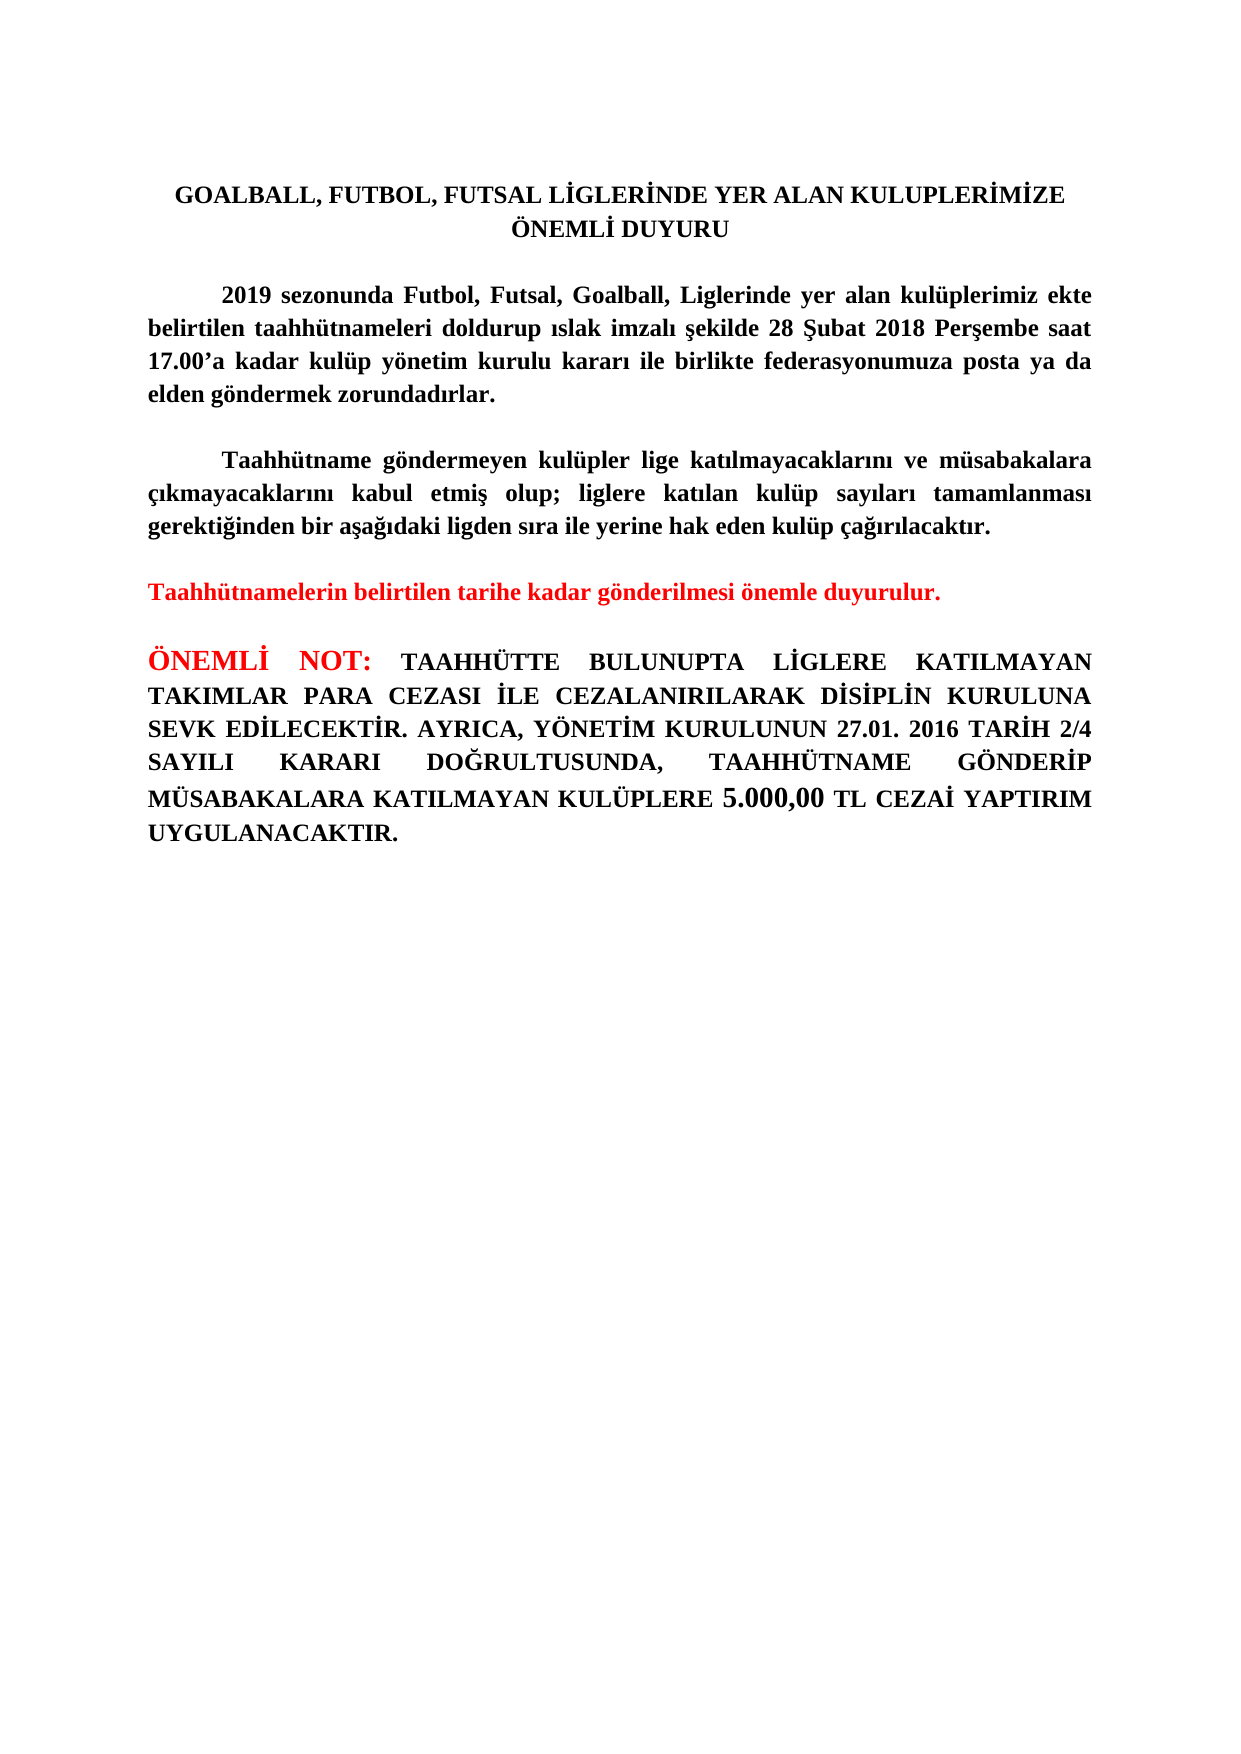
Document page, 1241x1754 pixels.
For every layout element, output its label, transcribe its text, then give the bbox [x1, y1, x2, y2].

text ÖNEMLİ NOT: TAAHHÜTTE BULUNUPTA LİGLERE KATILMAYAN TAKIMLAR PARA CEZASI İLE CEZALANIRILARAK DİSİPLİN KURULUNA SEVK EDİLECEKTİR. AYRICA, YÖNETİM KURULUNUN 27.01. 2016 TARİH 2/4 SAYILI KARARI DOĞRULTUSUNDA, TAAHHÜTNAME GÖNDERİP MÜSABAKALARA KATILMAYAN KULÜPLERE 5.000,00 TL CEZAİ YAPTIRIM UYGULANACAKTIR. [148, 643, 1093, 847]
text GOALBALL, FUTBOL, FUTSAL LİGLERİNDE YER ALAN KULUPLERİMİZE ÖNEMLİ DUYURU [148, 181, 1093, 242]
text 2019 sezonunda Futbol, Futsal, Goalball, Liglerinde yer alan kulüplerimiz ekte belirtilen taahhütnameleri doldurup ıslak imzalı şekilde 28 Şubat 2018 Perşembe saat 17.00’a kadar kulüp yönetim kurulu kararı ile birlikte federasyonumuza posta ya da elden göndermek zorundadırlar. [148, 280, 1093, 407]
text Taahhütname göndermeyen kulüpler lige katılmayacaklarını ve müsabakalara çıkmayacaklarını kabul etmiş olup; liglere katılan kulüp sayıları tamamlanması gerektiğinden bir aşağıdaki ligden sıra ile yerine hak eden kulüp çağırılacaktır. [148, 445, 1093, 539]
text Taahhütnamelerin belirtilen tarihe kadar gönderilmesi önemle duyurulur. [148, 577, 1093, 606]
